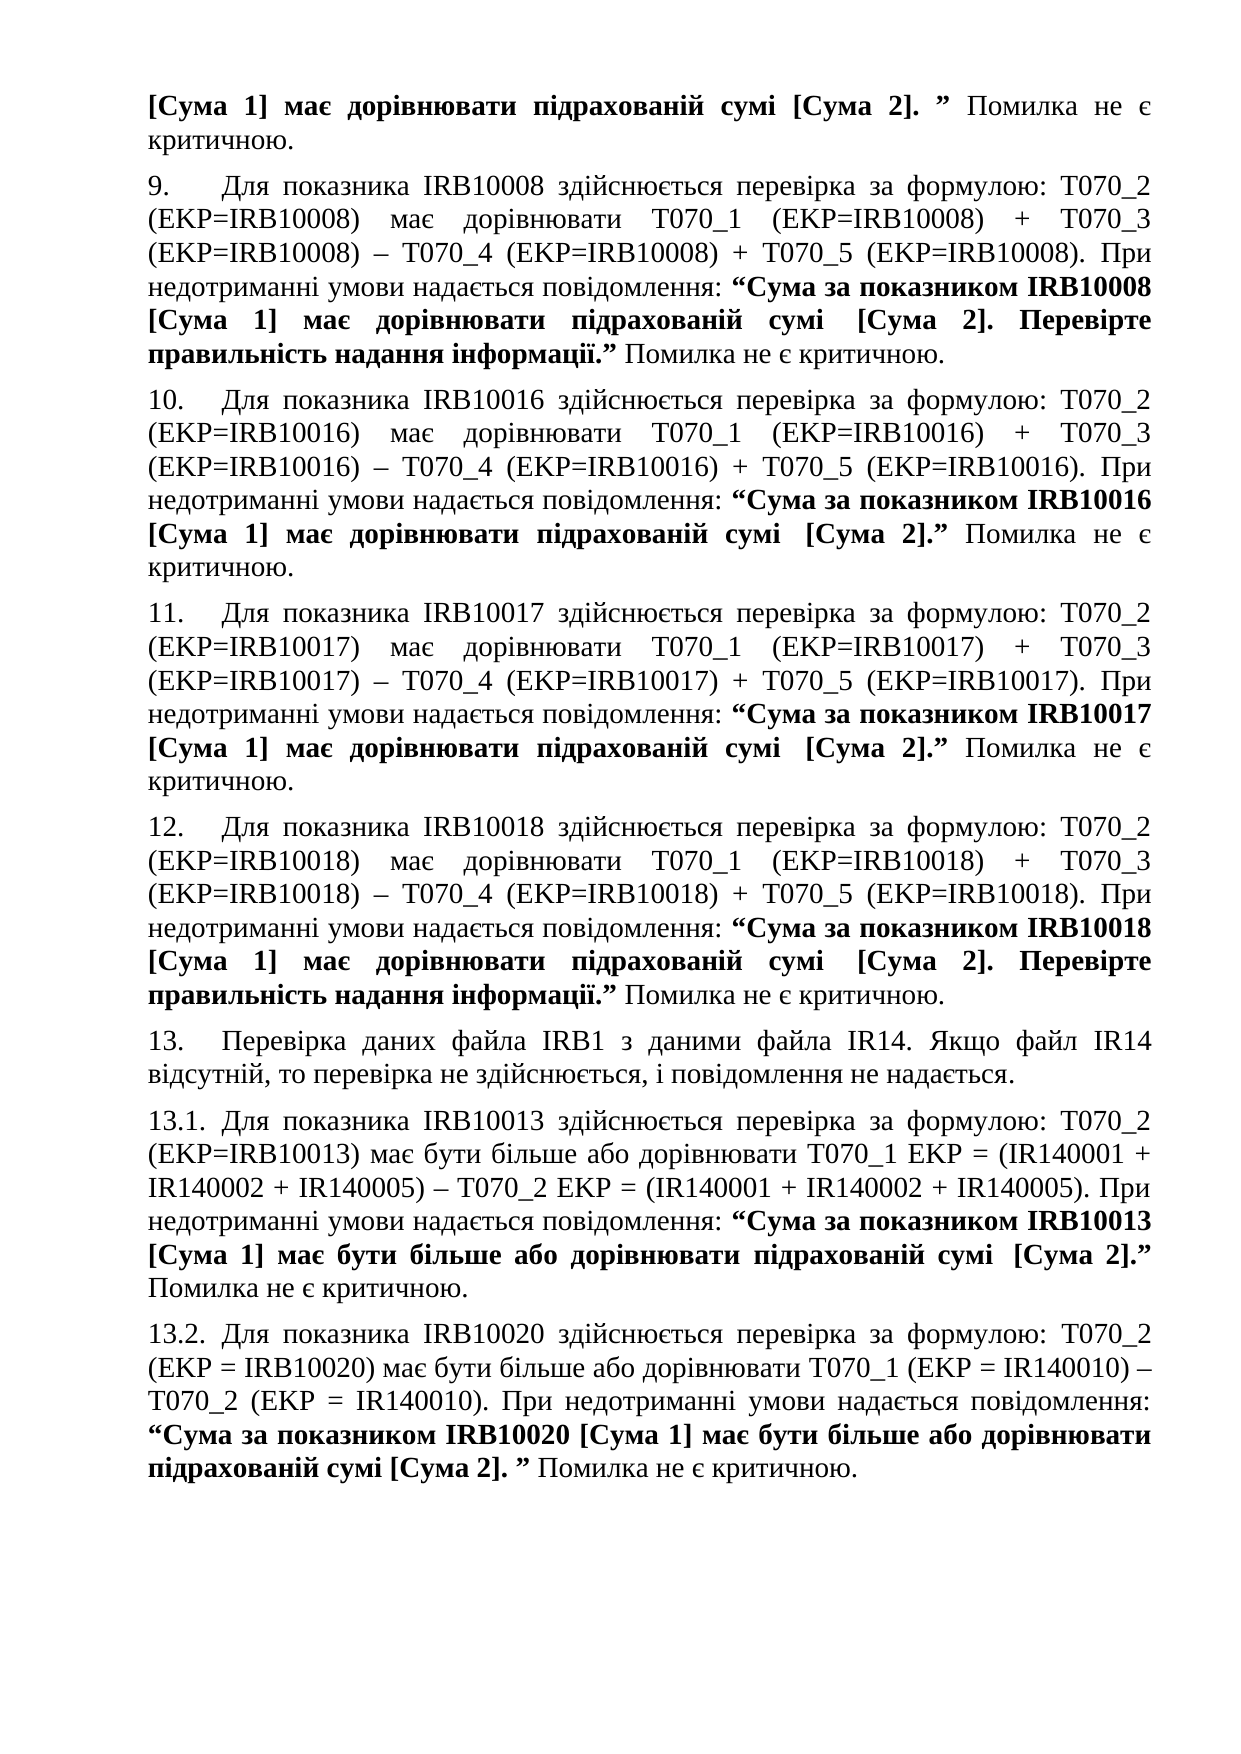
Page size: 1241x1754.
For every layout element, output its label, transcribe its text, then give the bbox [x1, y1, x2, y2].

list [148, 88, 1152, 156]
list Для показника IRB10020 здійснюється перевірка за формулою: T070_2 (EKP = IRB10020) має бути більше або дорівнювати T070_1 (EKP = IR140010) – T070_2 (EKP = IR140010). При недотриманні умови надається повідомлення: “Сума за показником IRB10020 [Сума 1] має бути більше або дорівнювати підрахованій сумі [Сума 2]. ” Помилка не є критичною. [148, 1316, 1152, 1484]
list Для показника IRB10013 здійснюється перевірка за формулою: T070_2 (EKP=IRB10013) має бути більше або дорівнювати T070_1 EKP = (IR140001 + IR140002 + IR140005) – T070_2 EKP = (IR140001 + IR140002 + IR140005). При недотриманні умови надається повідомлення: “Сума за показником IRB10013 [Сума 1] має бути більше або дорівнювати підрахованій сумі [Сума 2].” Помилка не є критичною. [148, 1103, 1152, 1304]
list Для показника IRB10016 здійснюється перевірка за формулою: T070_2 (EKP=IRB10016) має дорівнювати T070_1 (EKP=IRB10016) + T070_3 (EKP=IRB10016) – T070_4 (EKP=IRB10016) + T070_5 (EKP=IRB10016). При недотриманні умови надається повідомлення: “Сума за показником IRB10016 [Сума 1] має дорівнювати підрахованій сумі [Сума 2].” Помилка не є критичною. [148, 382, 1152, 583]
list Перевірка даних файла IRB1 з даними файла IR14. Якщо файл IR14 відсутній, то перевірка не здійснюється, і повідомлення не надається. [148, 1023, 1152, 1090]
list Для показника IRB10008 здійснюється перевірка за формулою: T070_2 (EKP=IRB10008) має дорівнювати T070_1 (EKP=IRB10008) + T070_3 (EKP=IRB10008) – T070_4 (EKP=IRB10008) + T070_5 (EKP=IRB10008). При недотриманні умови надається повідомлення: “Сума за показником IRB10008 [Сума 1] має дорівнювати підрахованій сумі [Сума 2]. Перевірте правильність надання інформації.” Помилка не є критичною. [148, 168, 1152, 369]
list Для показника IRB10018 здійснюється перевірка за формулою: T070_2 (EKP=IRB10018) має дорівнювати T070_1 (EKP=IRB10018) + T070_3 (EKP=IRB10018) – T070_4 (EKP=IRB10018) + T070_5 (EKP=IRB10018). При недотриманні умови надається повідомлення: “Сума за показником IRB10018 [Сума 1] має дорівнювати підрахованій сумі [Сума 2]. Перевірте правильність надання інформації.” Помилка не є критичною. [148, 809, 1152, 1011]
list Для показника IRB10017 здійснюється перевірка за формулою: T070_2 (EKP=IRB10017) має дорівнювати T070_1 (EKP=IRB10017) + T070_3 (EKP=IRB10017) – T070_4 (EKP=IRB10017) + T070_5 (EKP=IRB10017). При недотриманні умови надається повідомлення: “Сума за показником IRB10017 [Сума 1] має дорівнювати підрахованій сумі [Сума 2].” Помилка не є критичною. [148, 596, 1152, 797]
